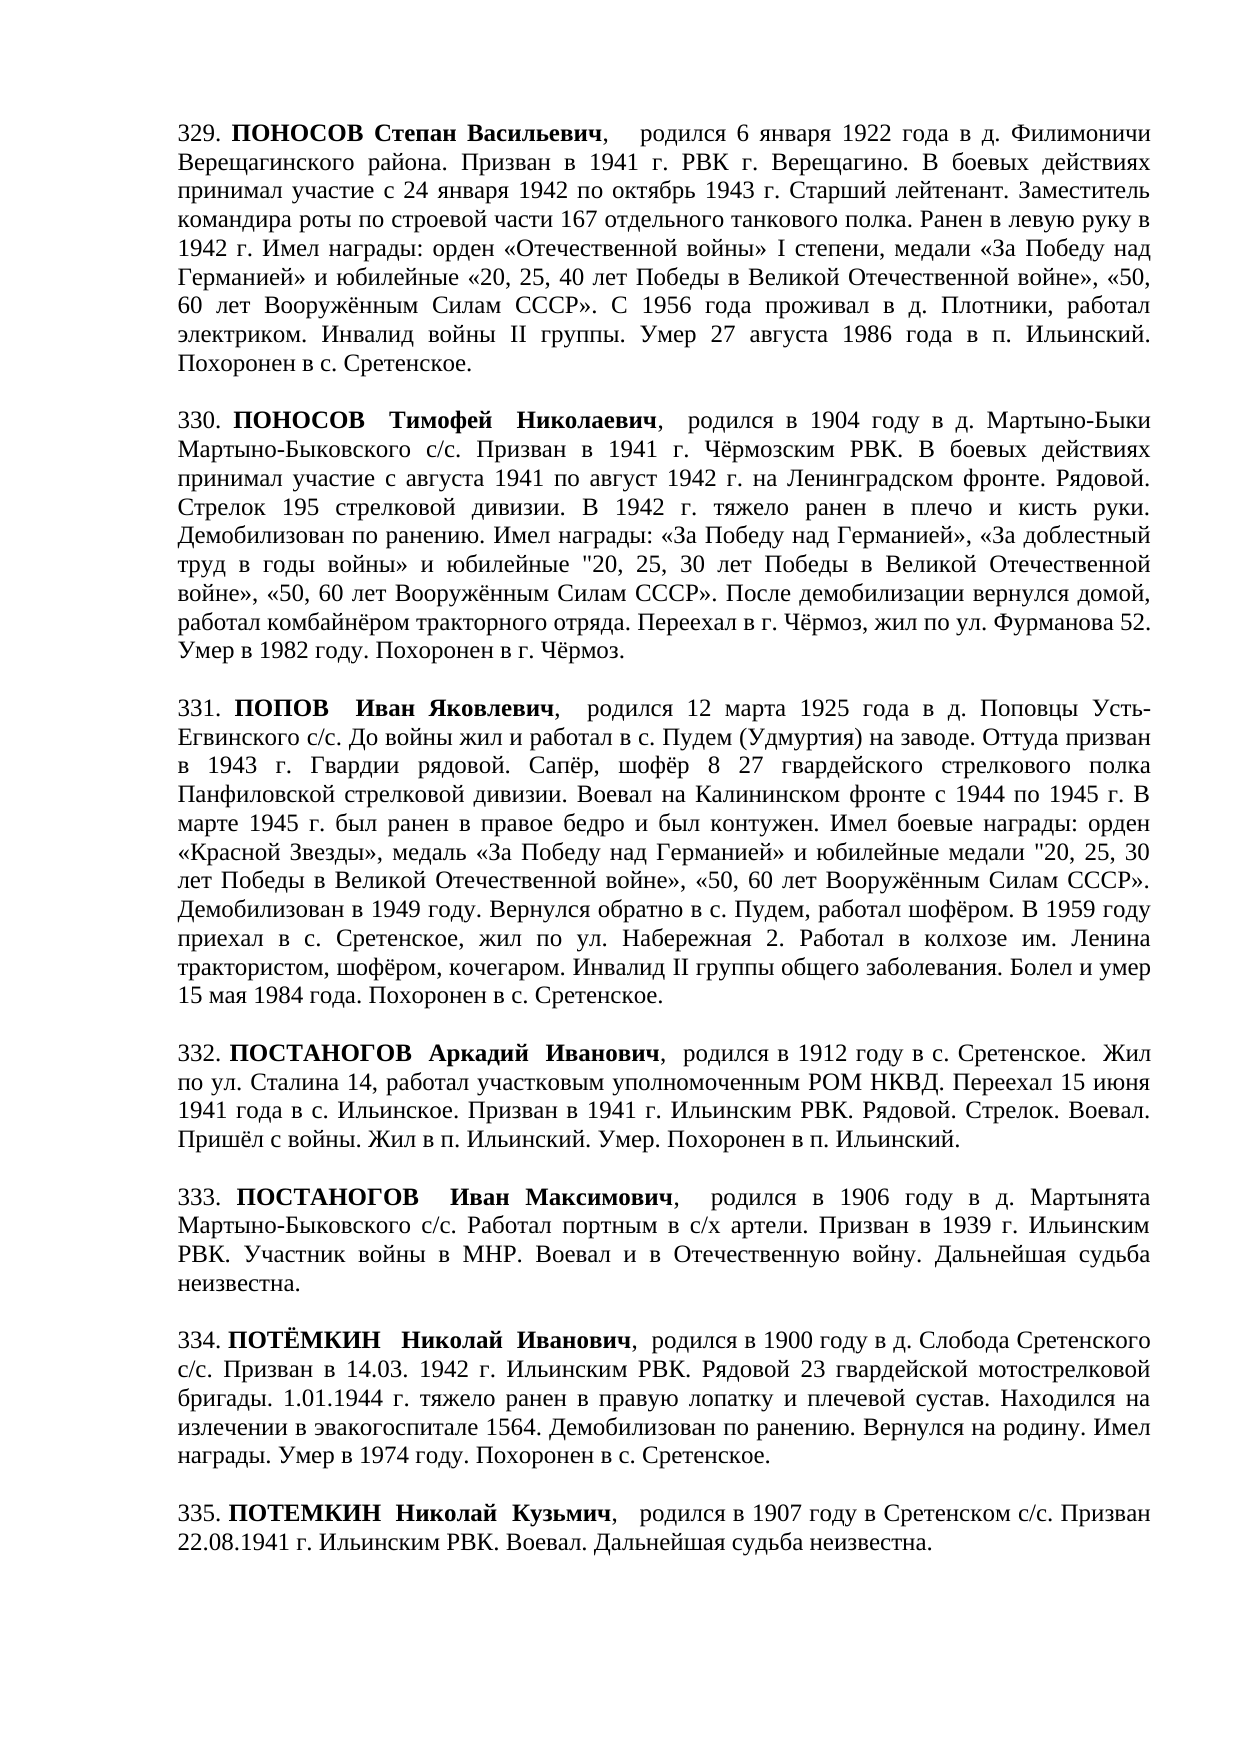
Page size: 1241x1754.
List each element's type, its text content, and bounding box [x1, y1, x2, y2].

text 335. ПОТЕМКИН Николай Кузьмич, родился в 1907 году в Сретенском с/с. Призван 22.08.1941 г. Ильинским РВК. Воевал. Дальнейшая судьба неизвестна. [177, 1498, 1152, 1556]
text 334. ПОТЁМКИН Николай Иванович, родился в 1900 году в д. Слобода Сретенского с/с. Призван в 14.03. 1942 г. Ильинским РВК. Рядовой 23 гвардейской мотострелковой бригады. 1.01.1944 г. тяжело ранен в правую лопатку и плечевой сустав. Находился на излечении в эвакогоспитале 1564. Демобилизован по ранению. Вернулся на родину. Имел награды. Умер в 1974 году. Похоронен в с. Сретенское. [177, 1326, 1152, 1469]
text 329. ПОНОСОВ Степан Васильевич, родился 6 января 1922 года в д. Филимоничи Верещагинского района. Призван в 1941 г. РВК г. Верещагино. В боевых действиях принимал участие с 24 января 1942 по октябрь 1943 г. Старший лейтенант. Заместитель командира роты по строевой части 167 отдельного танкового полка. Ранен в левую руку в 1942 г. Имел награды: орден «Отечественной войны» I степени, медали «За Победу над Германией» и юбилейные «20, 25, 40 лет Победы в Великой Отечественной войне», «50, 60 лет Вооружённым Силам СССР». С 1956 года проживал в д. Плотники, работал электриком. Инвалид войны II группы. Умер 27 августа 1986 года в п. Ильинский. Похоронен в с. Сретенское. [177, 118, 1152, 377]
text 332. ПОСТАНОГОВ Аркадий Иванович, родился в 1912 году в с. Сретенское. Жил по ул. Сталина 14, работал участковым уполномоченным РОМ НКВД. Переехал 15 июня 1941 года в с. Ильинское. Призван в 1941 г. Ильинским РВК. Рядовой. Стрелок. Воевал. Пришёл с войны. Жил в п. Ильинский. Умер. Похоронен в п. Ильинский. [177, 1038, 1152, 1153]
text 331. ПОПОВ Иван Яковлевич, родился 12 марта 1925 года в д. Поповцы Усть-Егвинского с/с. До войны жил и работал в с. Пудем (Удмуртия) на заводе. Оттуда призван в 1943 г. Гвардии рядовой. Сапёр, шофёр 8 27 гвардейского стрелкового полка Панфиловской стрелковой дивизии. Воевал на Калининском фронте с 1944 по 1945 г. В марте 1945 г. был ранен в правое бедро и был контужен. Имел боевые награды: орден «Красной Звезды», медаль «За Победу над Германией» и юбилейные медали "20, 25, 30 лет Победы в Великой Отечественной войне», «50, 60 лет Вооружённым Силам СССР». Демобилизован в 1949 году. Вернулся обратно в с. Пудем, работал шофёром. В 1959 году приехал в с. Сретенское, жил по ул. Набережная 2. Работал в колхозе им. Ленина трактористом, шофёром, кочегаром. Инвалид II группы общего заболевания. Болел и умер 15 мая 1984 года. Похоронен в с. Сретенское. [177, 693, 1152, 1009]
text 333. ПОСТАНОГОВ Иван Максимович, родился в 1906 году в д. Мартынята Мартыно-Быковского с/с. Работал портным в с/х артели. Призван в 1939 г. Ильинским РВК. Участник войны в МНР. Воевал и в Отечественную войну. Дальнейшая судьба неизвестна. [177, 1182, 1152, 1297]
text 330. ПОНОСОВ Тимофей Николаевич, родился в 1904 году в д. Мартыно-Быки Мартыно-Быковского с/с. Призван в 1941 г. Чёрмозским РВК. В боевых действиях принимал участие с августа 1941 по август 1942 г. на Ленинградском фронте. Рядовой. Стрелок 195 стрелковой дивизии. В 1942 г. тяжело ранен в плечо и кисть руки. Демобилизован по ранению. Имел награды: «За Победу над Германией», «За доблестный труд в годы войны» и юбилейные "20, 25, 30 лет Победы в Великой Отечественной войне», «50, 60 лет Вооружённым Силам СССР». После демобилизации вернулся домой, работал комбайнёром тракторного отряда. Переехал в г. Чёрмоз, жил по ул. Фурманова 52. Умер в 1982 году. Похоронен в г. Чёрмоз. [177, 406, 1152, 664]
